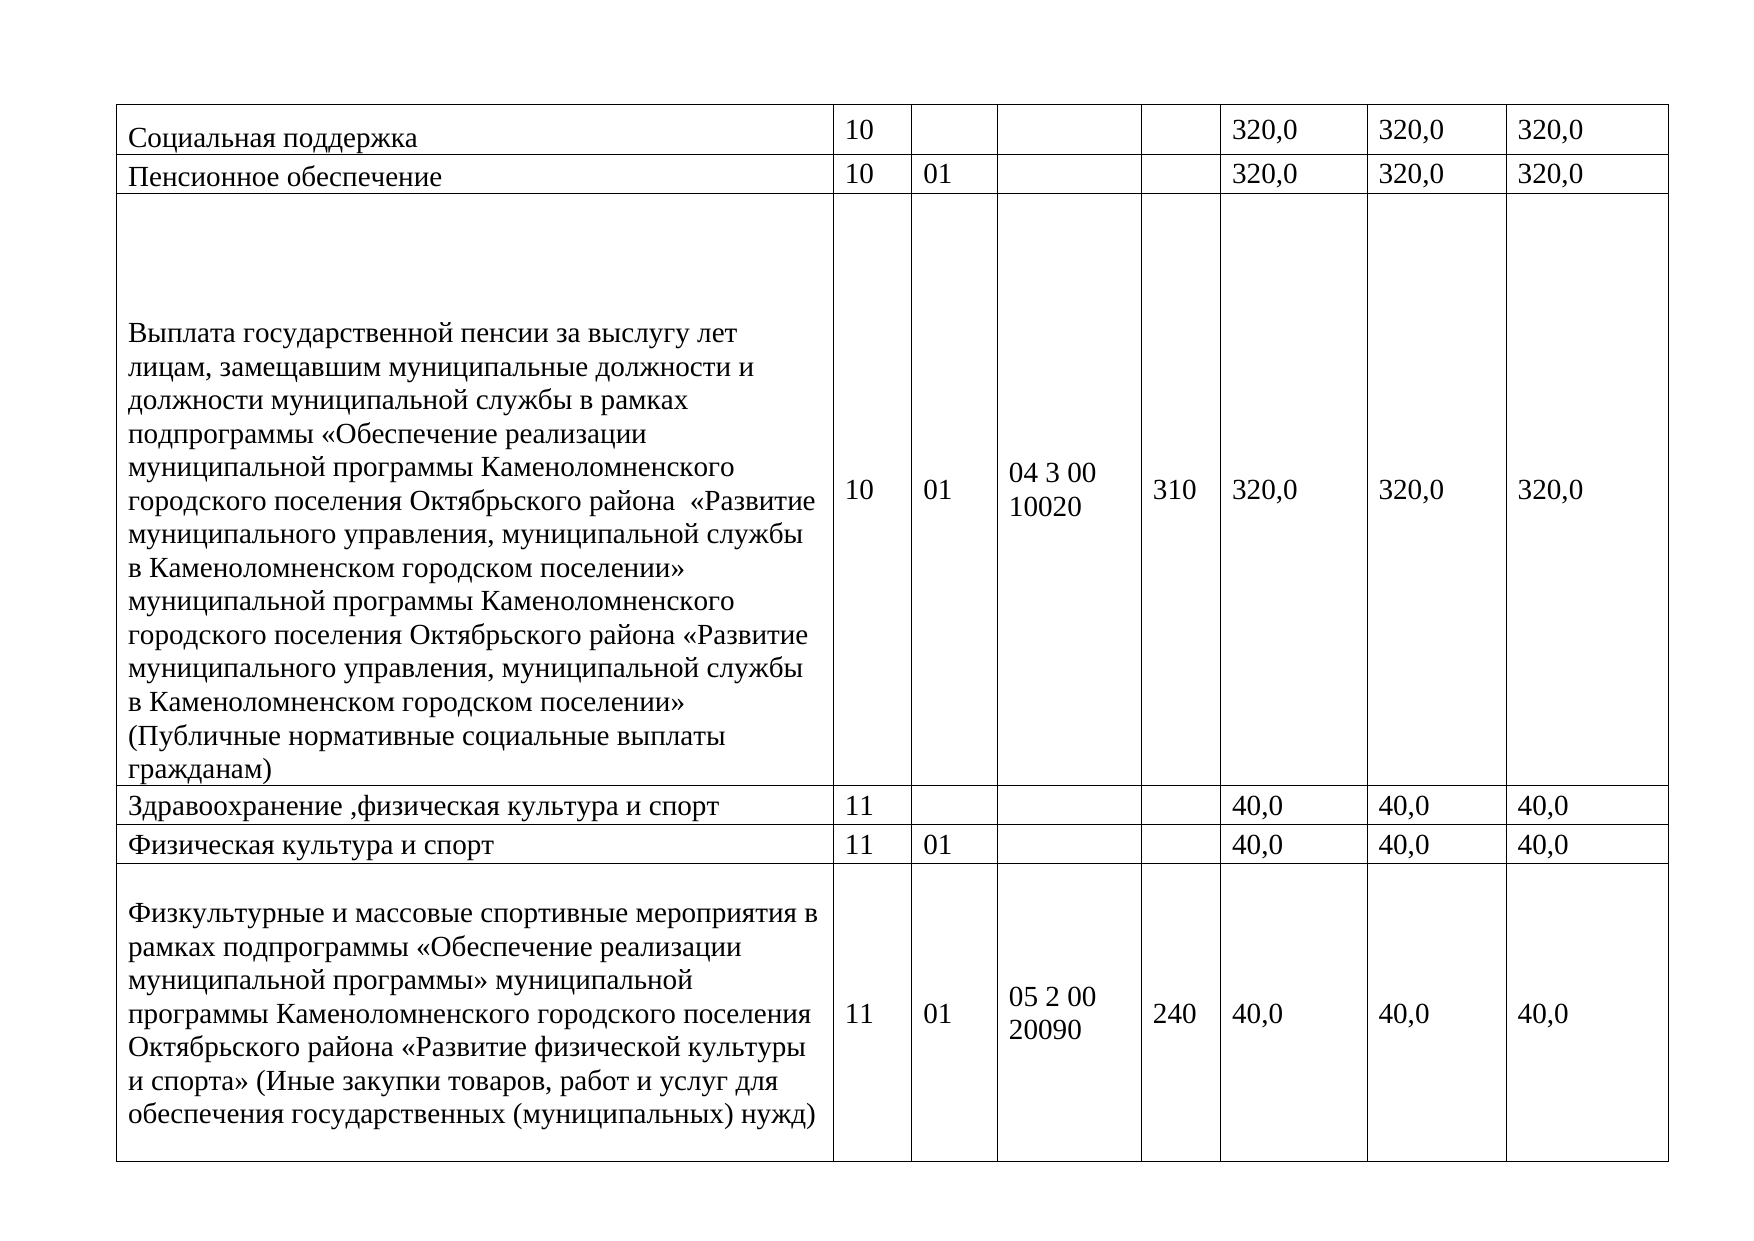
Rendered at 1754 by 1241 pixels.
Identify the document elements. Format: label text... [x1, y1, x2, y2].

table_cell Физическая культура и спорт [117, 825, 833, 863]
table_cell 320,0 [1368, 194, 1506, 785]
table_cell 11 [834, 786, 911, 824]
table_cell 40,0 [1221, 786, 1367, 824]
table_cell 40,0 [1368, 864, 1506, 1161]
table_cell 320,0 [1507, 105, 1668, 153]
table_cell 11 [834, 864, 911, 1161]
table_cell 40,0 [1507, 786, 1668, 824]
table_cell 04 3 00 10020 [998, 194, 1141, 785]
table_cell 01 [912, 155, 997, 192]
table_cell 40,0 [1221, 864, 1367, 1161]
table_cell [1142, 155, 1220, 192]
table_cell 320,0 [1368, 105, 1506, 153]
table_cell 05 2 00 20090 [998, 864, 1141, 1161]
table_cell Здравоохранение ,физическая культура и спорт [117, 786, 833, 824]
table_cell [1142, 825, 1220, 863]
table_cell 320,0 [1221, 155, 1367, 192]
table_cell 01 [912, 864, 997, 1161]
table_cell 10 [834, 155, 911, 192]
table_cell [998, 105, 1141, 153]
table_cell 40,0 [1368, 786, 1506, 824]
table_cell [998, 825, 1141, 863]
table_cell [998, 155, 1141, 192]
table_cell [1142, 786, 1220, 824]
table_cell 11 [834, 825, 911, 863]
table_cell Физкультурные и массовые спортивные мероприятия в рамках подпрограммы «Обеспечение реализации муниципальной программы» муниципальной программы Каменоломненского городского поселения Октябрьского района «Развитие физической культуры и спорта» (Иные закупки товаров, работ и услуг для обеспечения государственных (муниципальных) нужд) [117, 864, 833, 1161]
table_cell 40,0 [1368, 825, 1506, 863]
table_cell Социальная поддержка [117, 105, 833, 153]
table_cell 01 [912, 194, 997, 785]
table_cell 320,0 [1221, 105, 1367, 153]
table_cell 320,0 [1368, 155, 1506, 192]
table_cell 320,0 [1221, 194, 1367, 785]
table_cell [912, 786, 997, 824]
table_cell Выплата государственной пенсии за выслугу лет лицам, замещавшим муниципальные должности и должности муниципальной службы в рамках подпрограммы «Обеспечение реализации муниципальной программы Каменоломненского городского поселения Октябрьского района «Развитие муниципального управления, муниципальной службы в Каменоломненском городском поселении» муниципальной программы Каменоломненского городского поселения Октябрьского района «Развитие муниципального управления, муниципальной службы в Каменоломненском городском поселении» (Публичные нормативные социальные выплаты гражданам) [117, 194, 833, 785]
table_cell 40,0 [1221, 825, 1367, 863]
table_cell 320,0 [1507, 155, 1668, 192]
table_cell 01 [912, 825, 997, 863]
table_cell 240 [1142, 864, 1220, 1161]
table_cell Пенсионное обеспечение [117, 155, 833, 192]
table_cell [1142, 105, 1220, 153]
table_cell [912, 105, 997, 153]
table_cell 40,0 [1507, 864, 1668, 1161]
table_cell 10 [834, 105, 911, 153]
table_cell 310 [1142, 194, 1220, 785]
table_cell [998, 786, 1141, 824]
table_cell 40,0 [1507, 825, 1668, 863]
table_cell 320,0 [1507, 194, 1668, 785]
table_cell 10 [834, 194, 911, 785]
